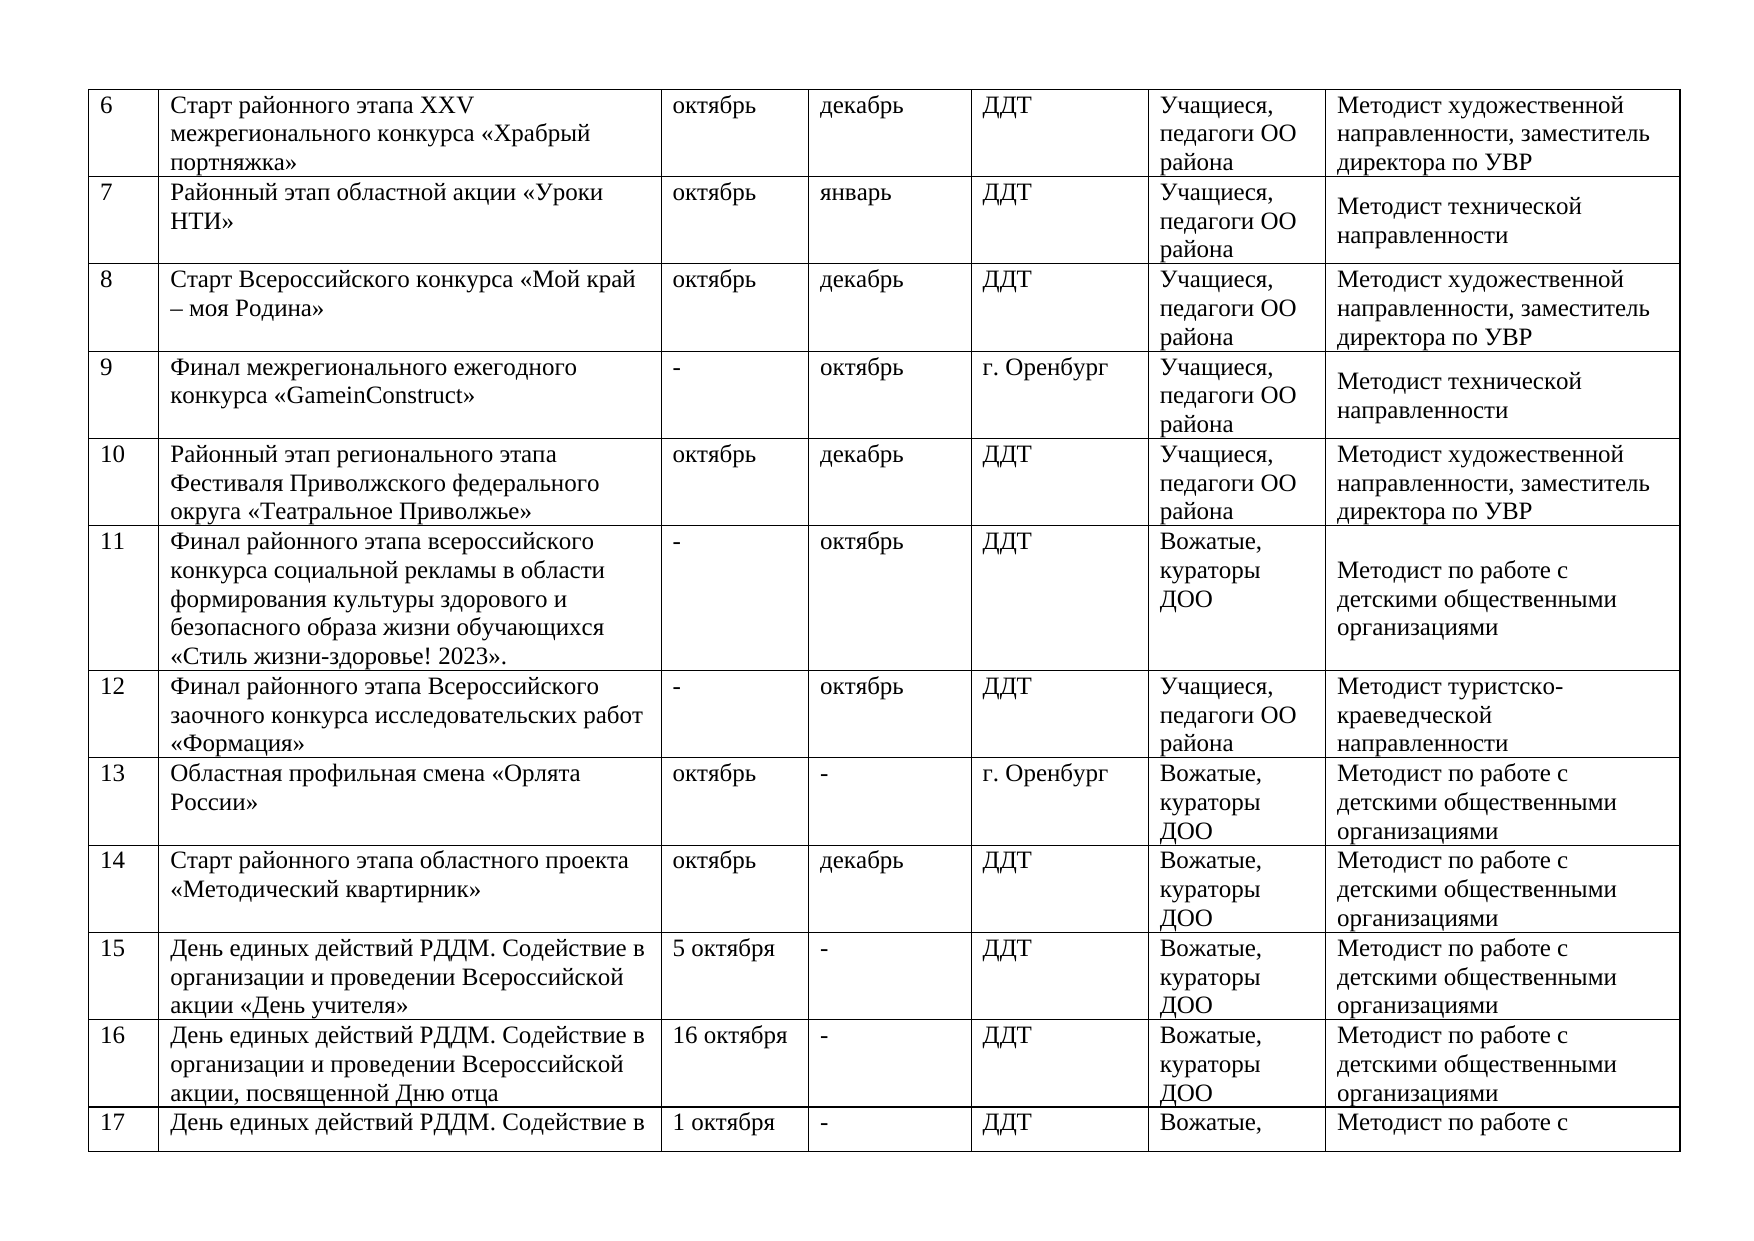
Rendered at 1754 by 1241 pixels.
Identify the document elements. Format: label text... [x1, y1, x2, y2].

table_cell 10 [89, 439, 158, 525]
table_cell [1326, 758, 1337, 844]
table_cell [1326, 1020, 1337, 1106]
table_cell ДДТ [972, 90, 1148, 176]
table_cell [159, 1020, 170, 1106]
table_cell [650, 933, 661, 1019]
table_cell октябрь [662, 846, 808, 932]
table_cell 13 [89, 758, 158, 844]
table_cell Старт Всероссийского конкурса «Мой край – моя Родина» [159, 264, 661, 351]
table_cell - [809, 933, 971, 1019]
table_cell ДДТ [972, 439, 1148, 525]
table_cell ДДТ [972, 1108, 1148, 1151]
table_cell октябрь [662, 439, 808, 525]
table_cell октябрь [809, 671, 971, 757]
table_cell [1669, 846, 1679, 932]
table_cell - [809, 758, 971, 844]
table_cell 8 [89, 264, 158, 351]
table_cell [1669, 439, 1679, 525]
table_cell - [809, 1020, 971, 1106]
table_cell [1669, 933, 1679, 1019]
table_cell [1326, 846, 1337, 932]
table_cell 14 [89, 846, 158, 932]
table_cell Вожатые, кураторы ДОО [1149, 526, 1325, 670]
table_cell - [662, 671, 808, 757]
table_cell 9 [89, 352, 158, 438]
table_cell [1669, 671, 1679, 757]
table_cell 1 октября [662, 1108, 808, 1151]
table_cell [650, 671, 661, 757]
table_cell - [662, 352, 808, 438]
table_cell 11 [89, 526, 158, 670]
table_cell г. Оренбург [972, 352, 1148, 438]
table_cell 6 [89, 90, 158, 176]
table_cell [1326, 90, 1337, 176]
table_cell октябрь [662, 758, 808, 844]
table_cell 12 [89, 671, 158, 757]
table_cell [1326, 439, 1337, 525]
table_cell декабрь [809, 439, 971, 525]
table_cell - [809, 1108, 971, 1151]
table_cell Старт районного этапа областного проекта «Методический квартирник» [159, 846, 661, 932]
table_cell Методист по работе с детскими общественными организациями [1326, 526, 1679, 670]
table_cell ДДТ [972, 177, 1148, 263]
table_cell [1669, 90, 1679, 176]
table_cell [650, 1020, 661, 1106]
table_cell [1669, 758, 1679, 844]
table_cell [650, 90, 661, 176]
table_cell Районный этап областной акции «Уроки НТИ» [159, 177, 661, 263]
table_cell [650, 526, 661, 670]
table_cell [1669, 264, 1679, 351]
table_cell ДДТ [972, 1020, 1148, 1106]
table_cell ДДТ [972, 846, 1148, 932]
table_cell январь [809, 177, 971, 263]
table_cell декабрь [809, 90, 971, 176]
table_cell 15 [89, 933, 158, 1019]
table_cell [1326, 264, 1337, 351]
table_cell День единых действий РДДМ. Содействие в организации и проведении Всероссийской акции «День пожилого человека» [159, 1108, 661, 1151]
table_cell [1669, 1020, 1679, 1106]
table_cell 17 [89, 1108, 158, 1151]
table_cell Методист технической направленности [1326, 177, 1679, 263]
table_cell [1326, 1108, 1679, 1151]
table_cell октябрь [662, 177, 808, 263]
table_cell Методист технической направленности [1326, 352, 1679, 438]
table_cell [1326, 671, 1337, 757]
table_cell октябрь [662, 264, 808, 351]
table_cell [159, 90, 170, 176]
table_cell ДДТ [972, 933, 1148, 1019]
table_cell ДДТ [972, 526, 1148, 670]
table_cell Областная профильная смена «Орлята России» [159, 758, 661, 844]
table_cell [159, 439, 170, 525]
table_cell декабрь [809, 264, 971, 351]
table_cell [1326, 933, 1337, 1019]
table_cell Финал межрегионального ежегодного конкурса «GameinConstruct» [159, 352, 661, 438]
table_cell октябрь [809, 526, 971, 670]
table_cell 5 октября [662, 933, 808, 1019]
table_cell 7 [89, 177, 158, 263]
table_cell г. Оренбург [972, 758, 1148, 844]
table_cell декабрь [809, 846, 971, 932]
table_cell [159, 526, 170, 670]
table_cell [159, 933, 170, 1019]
table_cell октябрь [809, 352, 971, 438]
table_cell Вожатые, кураторы ДОО [1149, 1108, 1325, 1151]
table_cell ДДТ [972, 264, 1148, 351]
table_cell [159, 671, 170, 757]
table_cell - [662, 526, 808, 670]
table_cell октябрь [662, 90, 808, 176]
table_cell 16 октября [662, 1020, 808, 1106]
table_cell ДДТ [972, 671, 1148, 757]
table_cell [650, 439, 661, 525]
table_cell 16 [89, 1020, 158, 1106]
